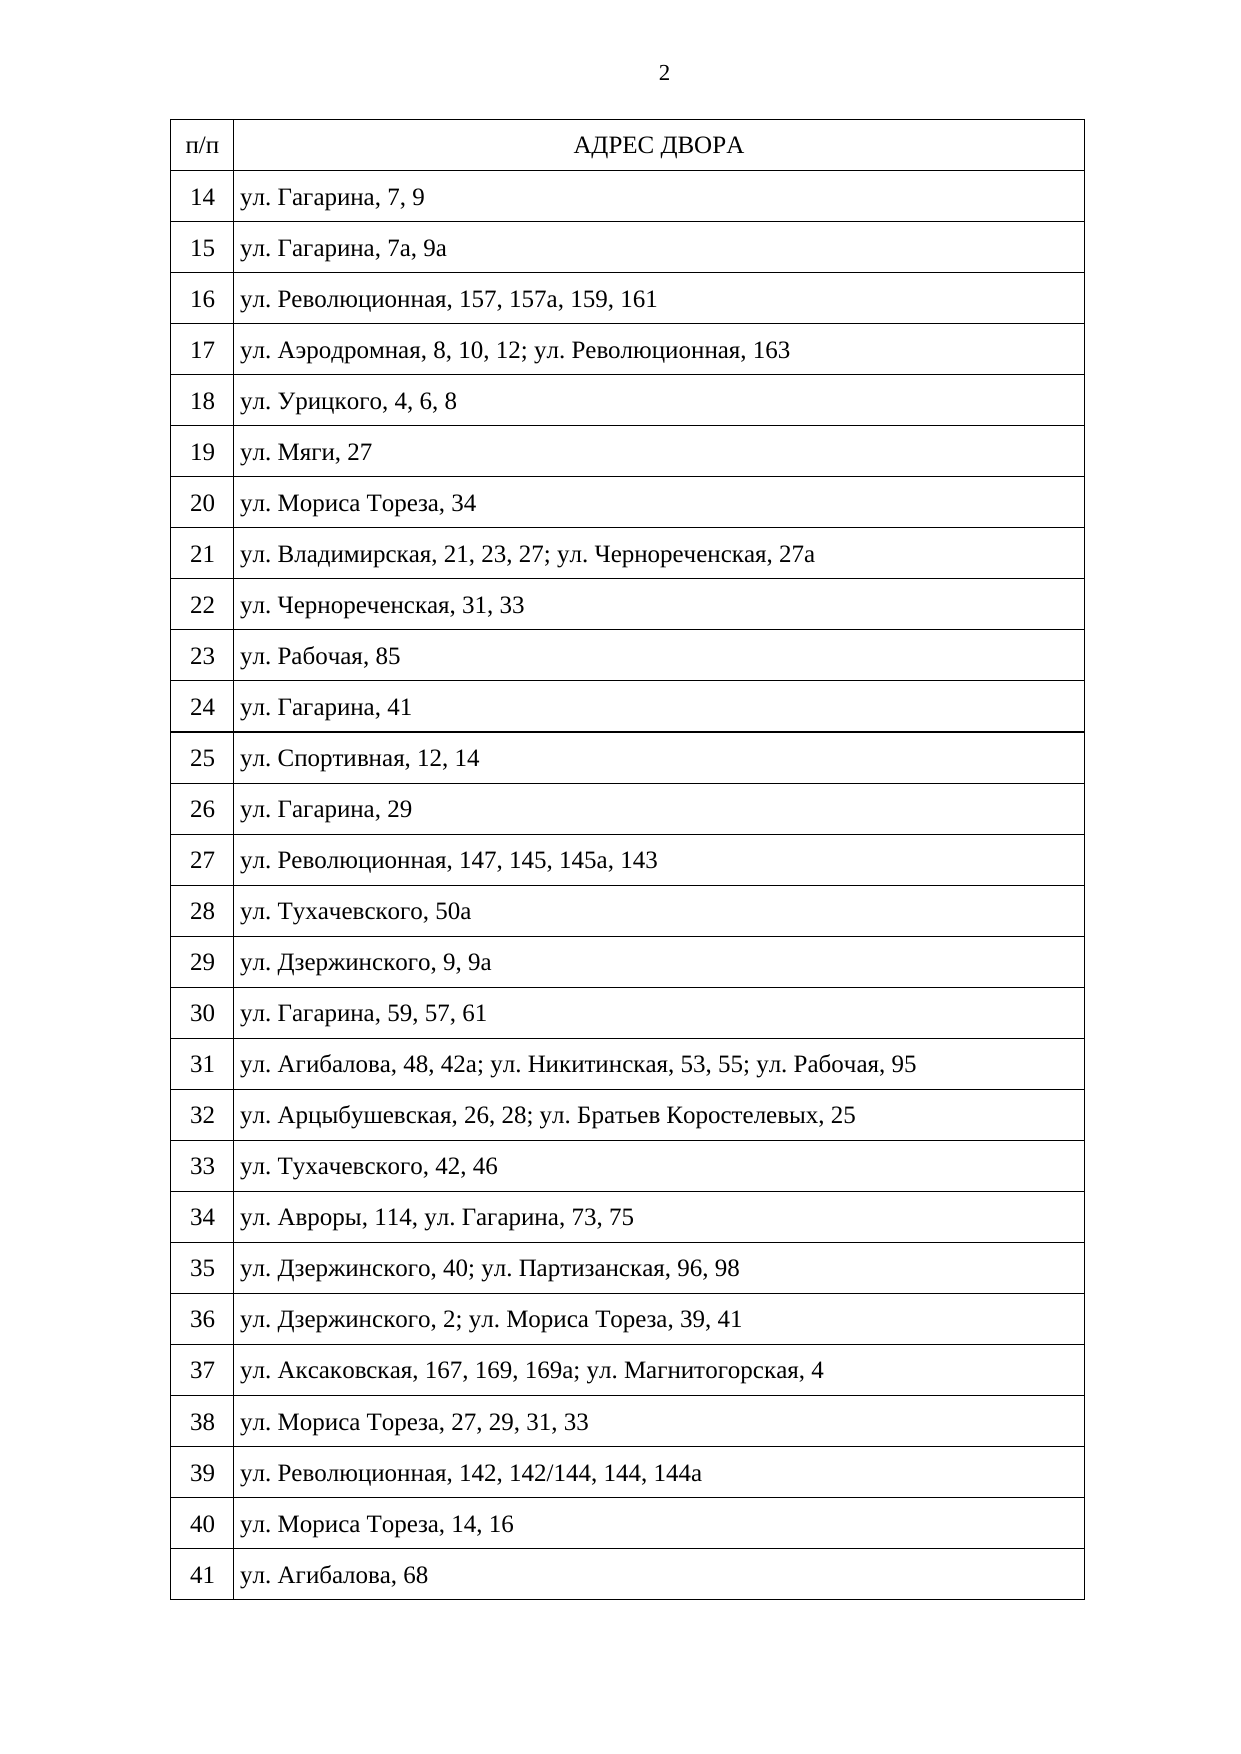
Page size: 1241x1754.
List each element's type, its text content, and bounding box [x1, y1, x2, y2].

table_cell ул. Рабочая, 85 [234, 630, 1084, 680]
table_cell 19 [171, 426, 233, 476]
table_cell ул. Революционная, 142, 142/144, 144, 144а [234, 1447, 1084, 1497]
table_cell ул. Дзержинского, 40; ул. Партизанская, 96, 98 [234, 1243, 1084, 1293]
table_cell ул. Дзержинского, 9, 9а [234, 937, 1084, 987]
table_cell ул. Мориса Тореза, 14, 16 [234, 1498, 1084, 1548]
table_cell 17 [171, 324, 233, 374]
table_cell ул. Гагарина, 41 [234, 681, 1084, 731]
table_cell ул. Революционная, 147, 145, 145а, 143 [234, 835, 1084, 884]
table_cell ул. Гагарина, 7а, 9а [234, 222, 1084, 272]
table_cell 28 [171, 886, 233, 936]
table_cell ул. Тухачевского, 50а [234, 886, 1084, 936]
table_cell ул. Аксаковская, 167, 169, 169а; ул. Магнитогорская, 4 [234, 1345, 1084, 1395]
table_cell 18 [171, 375, 233, 425]
table_cell 40 [171, 1498, 233, 1548]
table_cell 21 [171, 528, 233, 578]
table_cell 34 [171, 1192, 233, 1242]
table_cell ул. Авроры, 114, ул. Гагарина, 73, 75 [234, 1192, 1084, 1242]
table_cell 24 [171, 681, 233, 731]
table_cell 37 [171, 1345, 233, 1395]
table_cell ул. Арцыбушевская, 26, 28; ул. Братьев Коростелевых, 25 [234, 1090, 1084, 1140]
table_cell ул. Мяги, 27 [234, 426, 1084, 476]
table_cell 36 [171, 1294, 233, 1344]
table_cell ул. Мориса Тореза, 34 [234, 477, 1084, 527]
table_cell ул. Аэродромная, 8, 10, 12; ул. Революционная, 163 [234, 324, 1084, 374]
table_cell 39 [171, 1447, 233, 1497]
table_cell 38 [171, 1396, 233, 1446]
table_cell 33 [171, 1141, 233, 1191]
table_cell 20 [171, 477, 233, 527]
table_cell 14 [171, 171, 233, 221]
table_cell ул. Революционная, 157, 157а, 159, 161 [234, 273, 1084, 323]
table_cell ул. Гагарина, 59, 57, 61 [234, 988, 1084, 1038]
table_cell ул. Спортивная, 12, 14 [234, 733, 1084, 782]
table_cell 16 [171, 273, 233, 323]
table_cell ул. Агибалова, 48, 42а; ул. Никитинская, 53, 55; ул. Рабочая, 95 [234, 1039, 1084, 1089]
table_cell 41 [171, 1549, 233, 1599]
table_cell 35 [171, 1243, 233, 1293]
table_cell 23 [171, 630, 233, 680]
table_cell 32 [171, 1090, 233, 1140]
table_cell 15 [171, 222, 233, 272]
table_cell ул. Агибалова, 68 [234, 1549, 1084, 1599]
table_cell 25 [171, 733, 233, 782]
table_cell ул. Гагарина, 29 [234, 784, 1084, 833]
table_cell ул. Владимирская, 21, 23, 27; ул. Чернореченская, 27а [234, 528, 1084, 578]
table_cell 31 [171, 1039, 233, 1089]
table_cell ул. Чернореченская, 31, 33 [234, 579, 1084, 629]
table_cell 26 [171, 784, 233, 833]
table_cell 22 [171, 579, 233, 629]
table_cell 30 [171, 988, 233, 1038]
table_header АДРЕС ДВОРА [234, 120, 1084, 170]
table_header п/п [171, 120, 233, 170]
table_cell ул. Мориса Тореза, 27, 29, 31, 33 [234, 1396, 1084, 1446]
table_cell 29 [171, 937, 233, 987]
table_cell ул. Урицкого, 4, 6, 8 [234, 375, 1084, 425]
table_cell ул. Гагарина, 7, 9 [234, 171, 1084, 221]
table_cell 27 [171, 835, 233, 884]
table_cell ул. Дзержинского, 2; ул. Мориса Тореза, 39, 41 [234, 1294, 1084, 1344]
table_cell ул. Тухачевского, 42, 46 [234, 1141, 1084, 1191]
